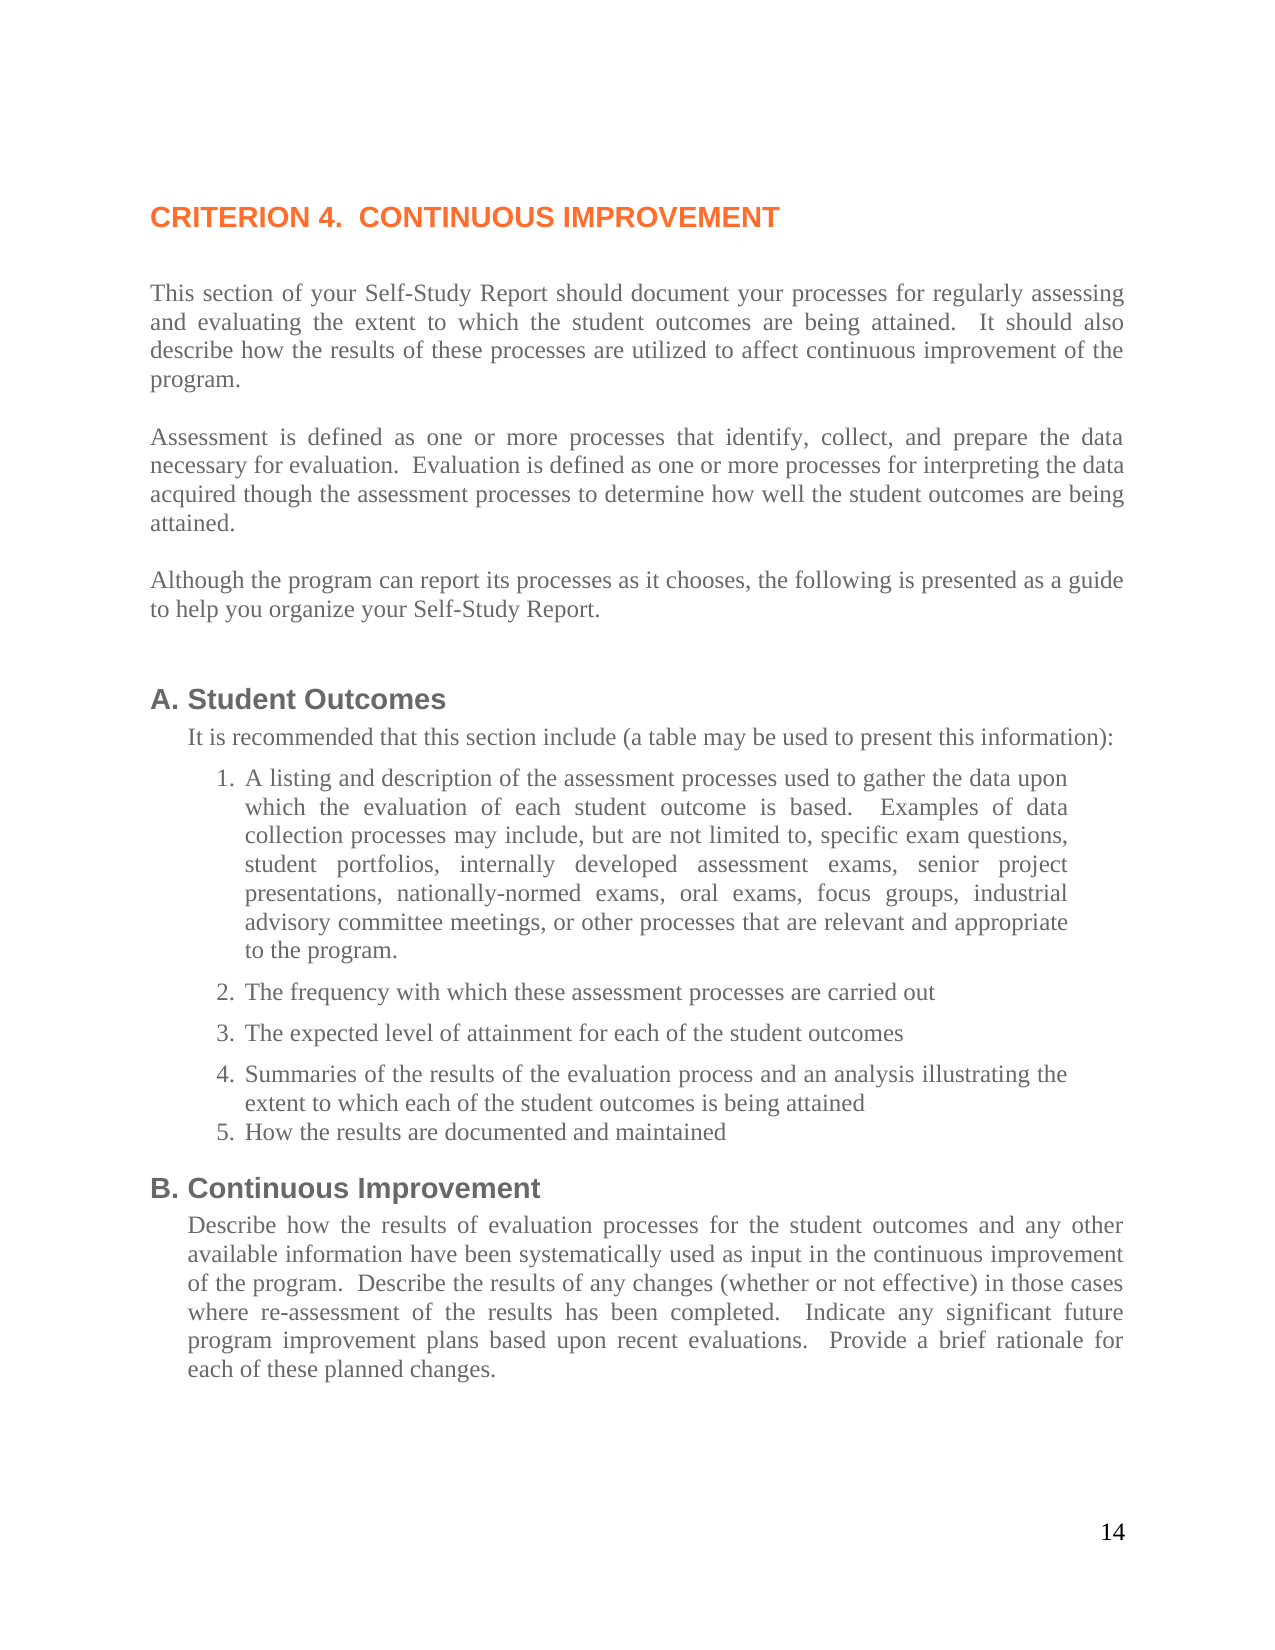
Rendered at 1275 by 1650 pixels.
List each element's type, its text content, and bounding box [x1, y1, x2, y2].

text It is recommended that this section include (a table may be used to present this information): [187, 722, 1125, 751]
text Describe how the results of evaluation processes for the student outcomes and any other available information have been systematically used as input in the continuous improvement of the program. Describe the results of any changes (whether or not effective) in those cases where re-assessment of the results has been completed. Indicate any significant future program improvement plans based upon recent evaluations. Provide a brief rationale for each of these planned changes. [187, 1210, 1125, 1383]
list Assessment is defined as one or more processes that identify, collect, and prepare the data necessary for evaluation. Evaluation is defined as one or more processes for interpreting the data acquired though the assessment processes to determine how well the student outcomes are being attained. [150, 422, 1125, 537]
list Summaries of the results of the evaluation process and an analysis illustrating the extent to which each of the student outcomes is being attained [216, 1059, 1069, 1117]
text Although the program can report its processes as it chooses, the following is presented as a guide to help you organize your Self-Study Report. [150, 566, 1125, 623]
list A listing and description of the assessment processes used to gather the data upon which the evaluation of each student outcome is based. Examples of data collection processes may include, but are not limited to, specific exam questions, student portfolios, internally developed assessment exams, senior project presentations, nationally-normed exams, oral exams, focus groups, industrial advisory committee meetings, or other processes that are relevant and appropriate to the program. [216, 763, 1069, 964]
subtitle Continuous Improvement [150, 1171, 1125, 1204]
list The frequency with which these assessment processes are carried out [216, 977, 1069, 1006]
subtitle CRITERION 4. CONTINUOUS IMPROVEMENT [150, 200, 1125, 233]
list How the results are documented and maintained [216, 1117, 1069, 1146]
subtitle Student Outcomes [150, 682, 1125, 716]
list The expected level of attainment for each of the student outcomes [216, 1018, 1069, 1047]
list This section of your Self-Study Report should document your processes for regularly assessing and evaluating the extent to which the student outcomes are being attained. It should also describe how the results of these processes are utilized to affect continuous improvement of the program. [150, 278, 1125, 393]
